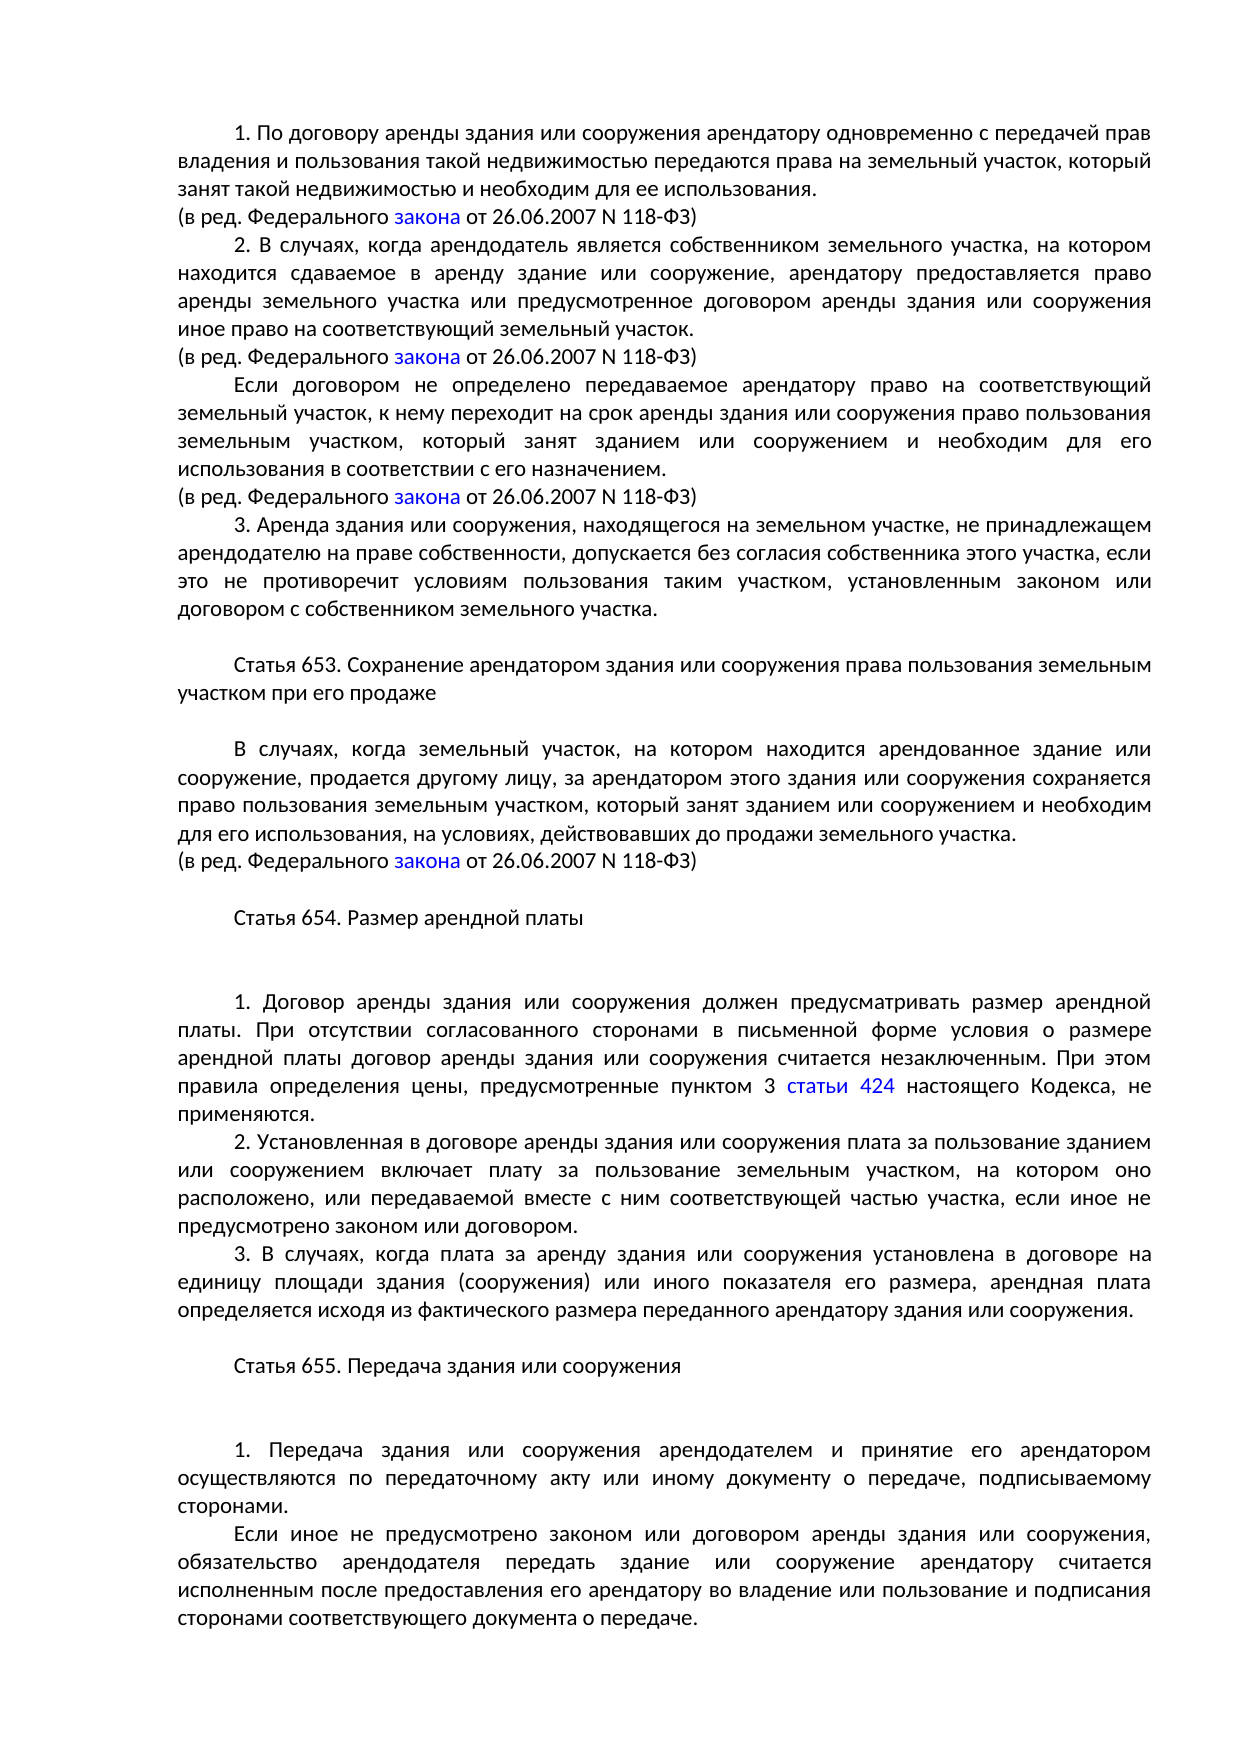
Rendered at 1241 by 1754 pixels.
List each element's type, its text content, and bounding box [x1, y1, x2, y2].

text (в ред. Федерального закона от 26.06.2007 N 118-ФЗ) [177, 342, 1152, 370]
text Если иное не предусмотрено законом или договором аренды здания или сооружения, обязательство арендодателя передать здание или сооружение арендатору считается исполненным после предоставления его арендатору во владение или пользование и подписания сторонами соответствующего документа о передаче. [177, 1519, 1152, 1631]
text 1. По договору аренды здания или сооружения арендатору одновременно с передачей прав владения и пользования такой недвижимостью передаются права на земельный участок, который занят такой недвижимостью и необходим для ее использования. [177, 118, 1152, 202]
text Если договором не определено передаваемое арендатору право на соответствующий земельный участок, к нему переходит на срок аренды здания или сооружения право пользования земельным участком, который занят зданием или сооружением и необходим для его использования в соответствии с его назначением. [177, 370, 1152, 482]
text 2. В случаях, когда арендодатель является собственником земельного участка, на котором находится сдаваемое в аренду здание или сооружение, арендатору предоставляется право аренды земельного участка или предусмотренное договором аренды здания или сооружения иное право на соответствующий земельный участок. [177, 230, 1152, 342]
text 3. Аренда здания или сооружения, находящегося на земельном участке, не принадлежащем арендодателю на праве собственности, допускается без согласия собственника этого участка, если это не противоречит условиям пользования таким участком, установленным законом или договором с собственником земельного участка. [177, 510, 1152, 622]
text Статья 655. Передача здания или сооружения [177, 1351, 1152, 1379]
text (в ред. Федерального закона от 26.06.2007 N 118-ФЗ) [177, 482, 1152, 510]
text (в ред. Федерального закона от 26.06.2007 N 118-ФЗ) [177, 847, 1152, 875]
text Статья 654. Размер арендной платы [177, 903, 1152, 931]
text В случаях, когда земельный участок, на котором находится арендованное здание или сооружение, продается другому лицу, за арендатором этого здания или сооружения сохраняется право пользования земельным участком, который занят зданием или сооружением и необходим для его использования, на условиях, действовавших до продажи земельного участка. [177, 734, 1152, 847]
text 1. Договор аренды здания или сооружения должен предусматривать размер арендной платы. При отсутствии согласованного сторонами в письменной форме условия о размере арендной платы договор аренды здания или сооружения считается незаключенным. При этом правила определения цены, предусмотренные пунктом 3 статьи 424 настоящего Кодекса, не применяются. [177, 987, 1152, 1127]
text 2. Установленная в договоре аренды здания или сооружения плата за пользование зданием или сооружением включает плату за пользование земельным участком, на котором оно расположено, или передаваемой вместе с ним соответствующей частью участка, если иное не предусмотрено законом или договором. [177, 1127, 1152, 1239]
text Статья 653. Сохранение арендатором здания или сооружения права пользования земельным участком при его продаже [177, 651, 1152, 707]
text 3. В случаях, когда плата за аренду здания или сооружения установлена в договоре на единицу площади здания (сооружения) или иного показателя его размера, арендная плата определяется исходя из фактического размера переданного арендатору здания или сооружения. [177, 1239, 1152, 1323]
text 1. Передача здания или сооружения арендодателем и принятие его арендатором осуществляются по передаточному акту или иному документу о передаче, подписываемому сторонами. [177, 1435, 1152, 1519]
text (в ред. Федерального закона от 26.06.2007 N 118-ФЗ) [177, 202, 1152, 230]
